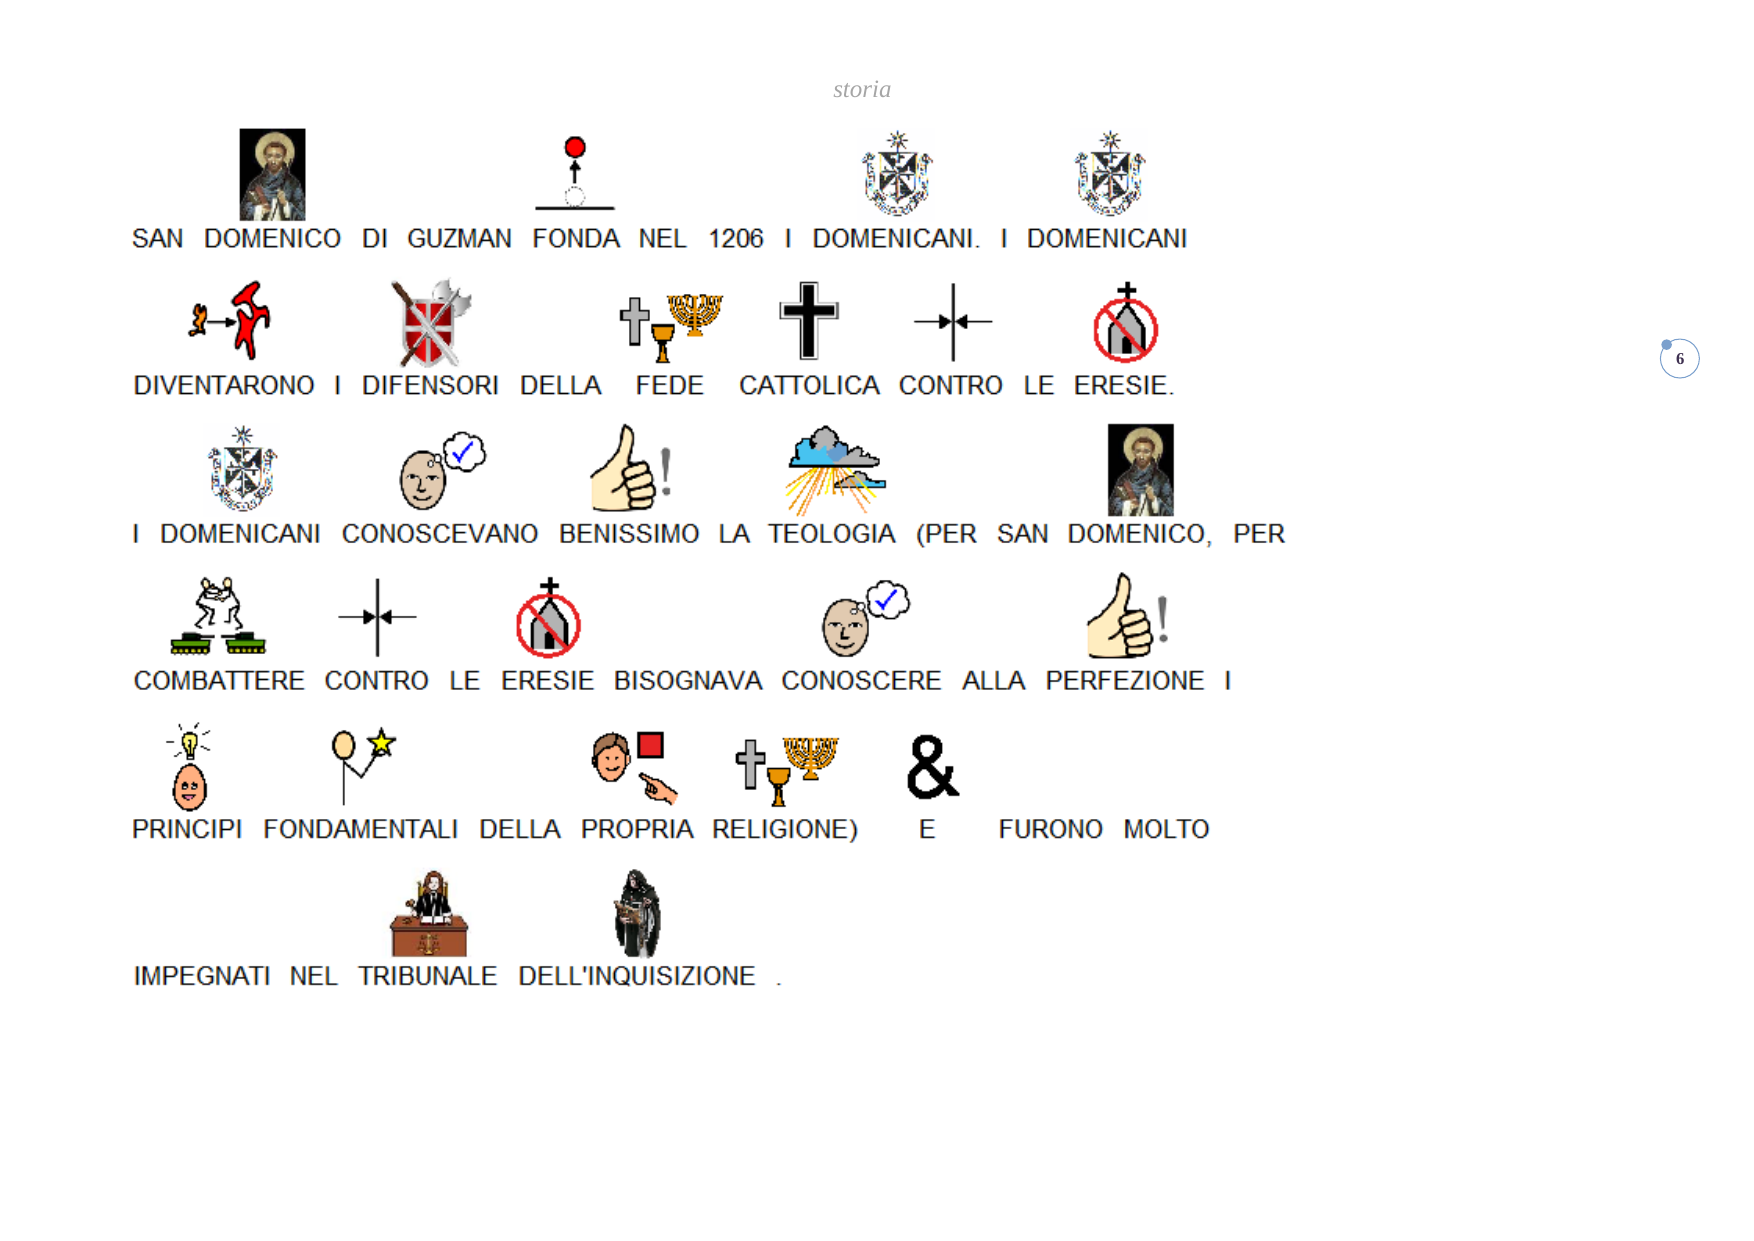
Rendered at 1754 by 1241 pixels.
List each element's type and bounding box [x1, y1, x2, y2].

picture [118, 118, 1328, 1004]
